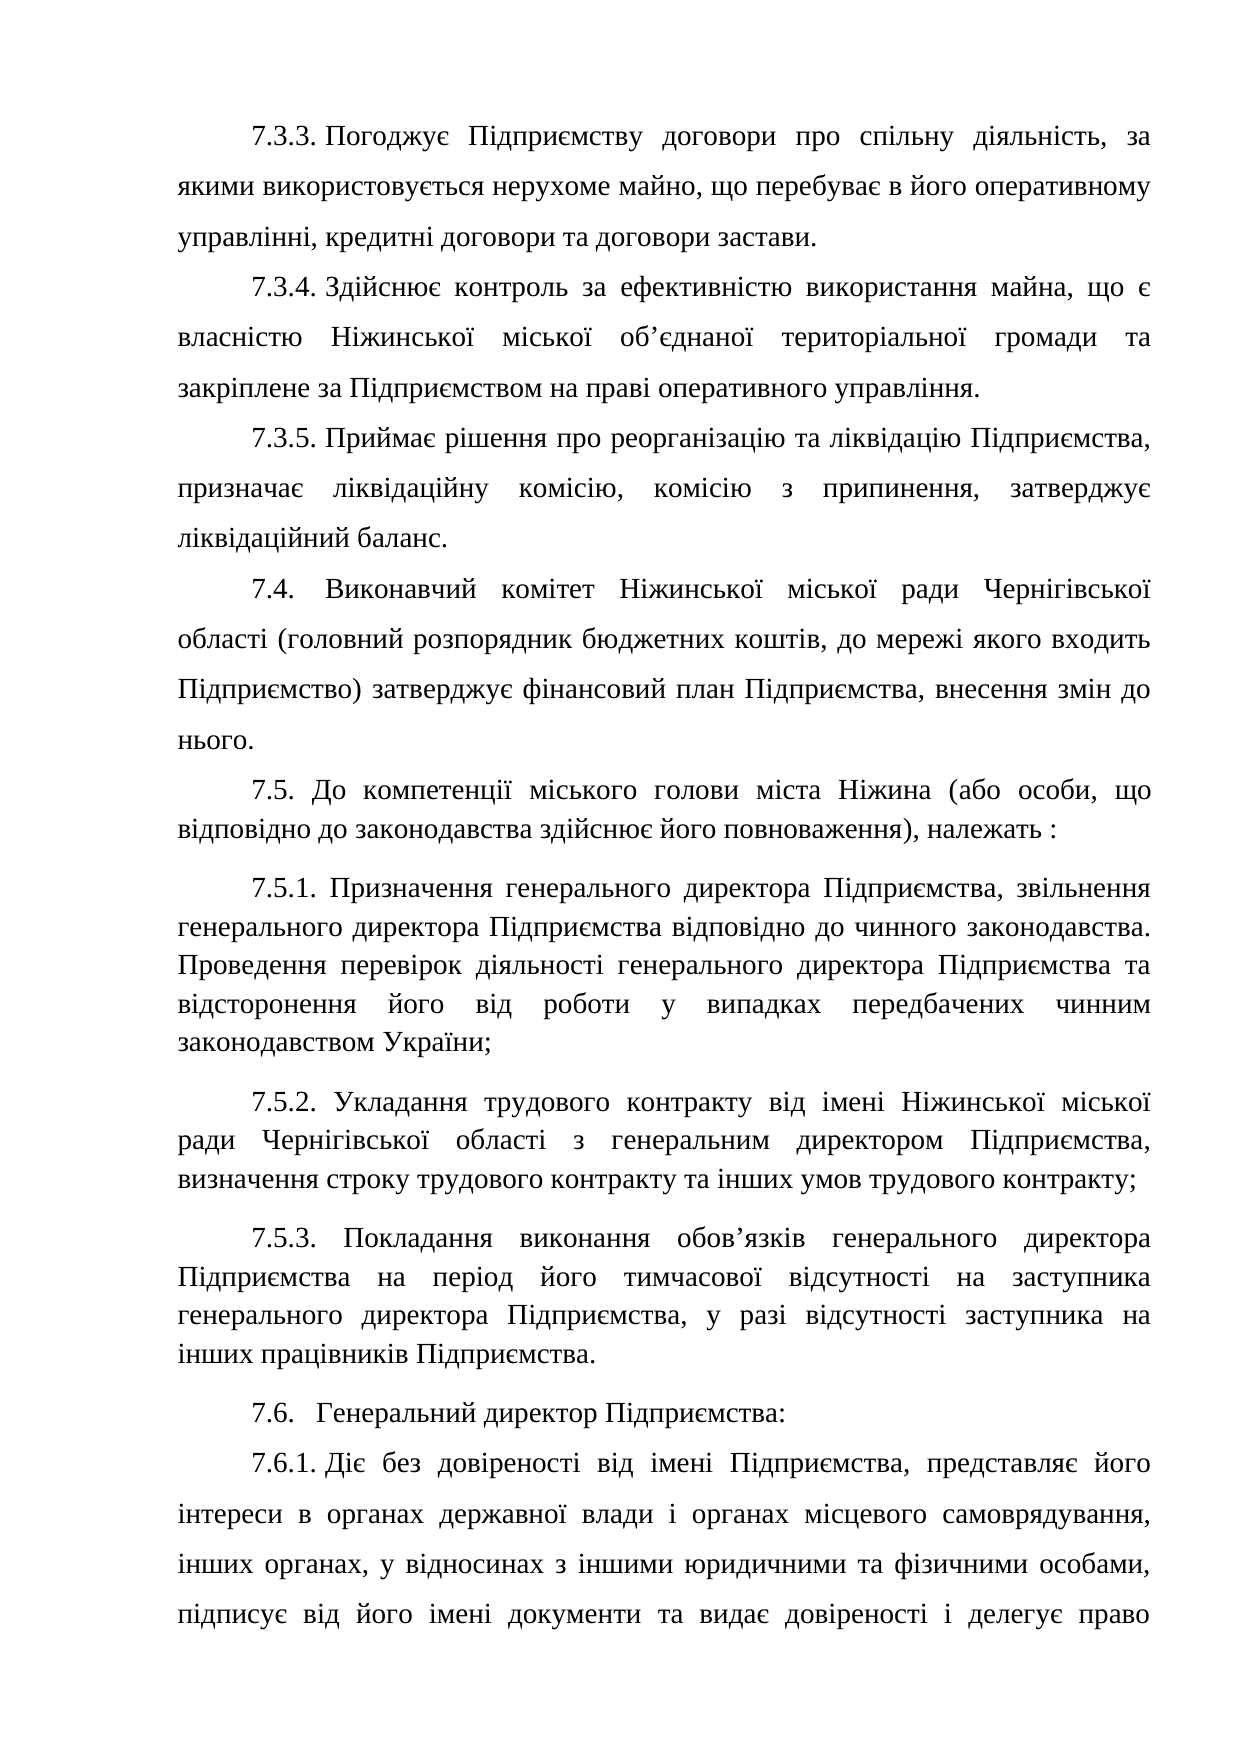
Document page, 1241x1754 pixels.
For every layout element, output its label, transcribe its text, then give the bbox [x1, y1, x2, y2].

text 7.3.3. Погоджує Підприємству договори про спільну діяльність, за якими використовується нерухоме майно, що перебуває в його оперативному управлінні, кредитні договори та договори застави. [177, 118, 1152, 252]
text 7.5.3. Покладання виконання обов’язків генерального директора Підприємства на період його тимчасової відсутності на заступника генерального директора Підприємства, у разі відсутності заступника на інших працівників Підприємства. [177, 1220, 1152, 1369]
text 7.3.5. Приймає рішення про реорганізацію та ліквідацію Підприємства, призначає ліквідаційну комісію, комісію з припинення, затверджує ліквідаційний баланс. [177, 420, 1152, 554]
text 7.6. Генеральний директор Підприємства: [177, 1395, 1152, 1429]
text 7.5.1. Призначення генерального директора Підприємства, звільнення генерального директора Підприємства відповідно до чинного законодавства. Проведення перевірок діяльності генерального директора Підприємства та відсторонення його від роботи у випадках передбачених чинним законодавством України; [177, 870, 1152, 1058]
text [177, 1445, 1152, 1630]
text 7.5.2. Укладання трудового контракту від імені Ніжинської міської ради Чернігівської області з генеральним директором Підприємства, визначення строку трудового контракту та інших умов трудового контракту; [177, 1084, 1152, 1194]
text 7.5. До компетенції міського голови міста Ніжина (або особи, що відповідно до законодавства здійснює його повноваження), належать : [177, 772, 1152, 844]
text 7.4. Виконавчий комітет Ніжинської міської ради Чернігівської області (головний розпорядник бюджетних коштів, до мережі якого входить Підприємство) затверджує фінансовий план Підприємства, внесення змін до нього. [177, 571, 1152, 755]
text 7.3.4. Здійснює контроль за ефективністю використання майна, що є власністю Ніжинської міської об’єднаної територіальної громади та закріплене за Підприємством на праві оперативного управління. [177, 269, 1152, 403]
